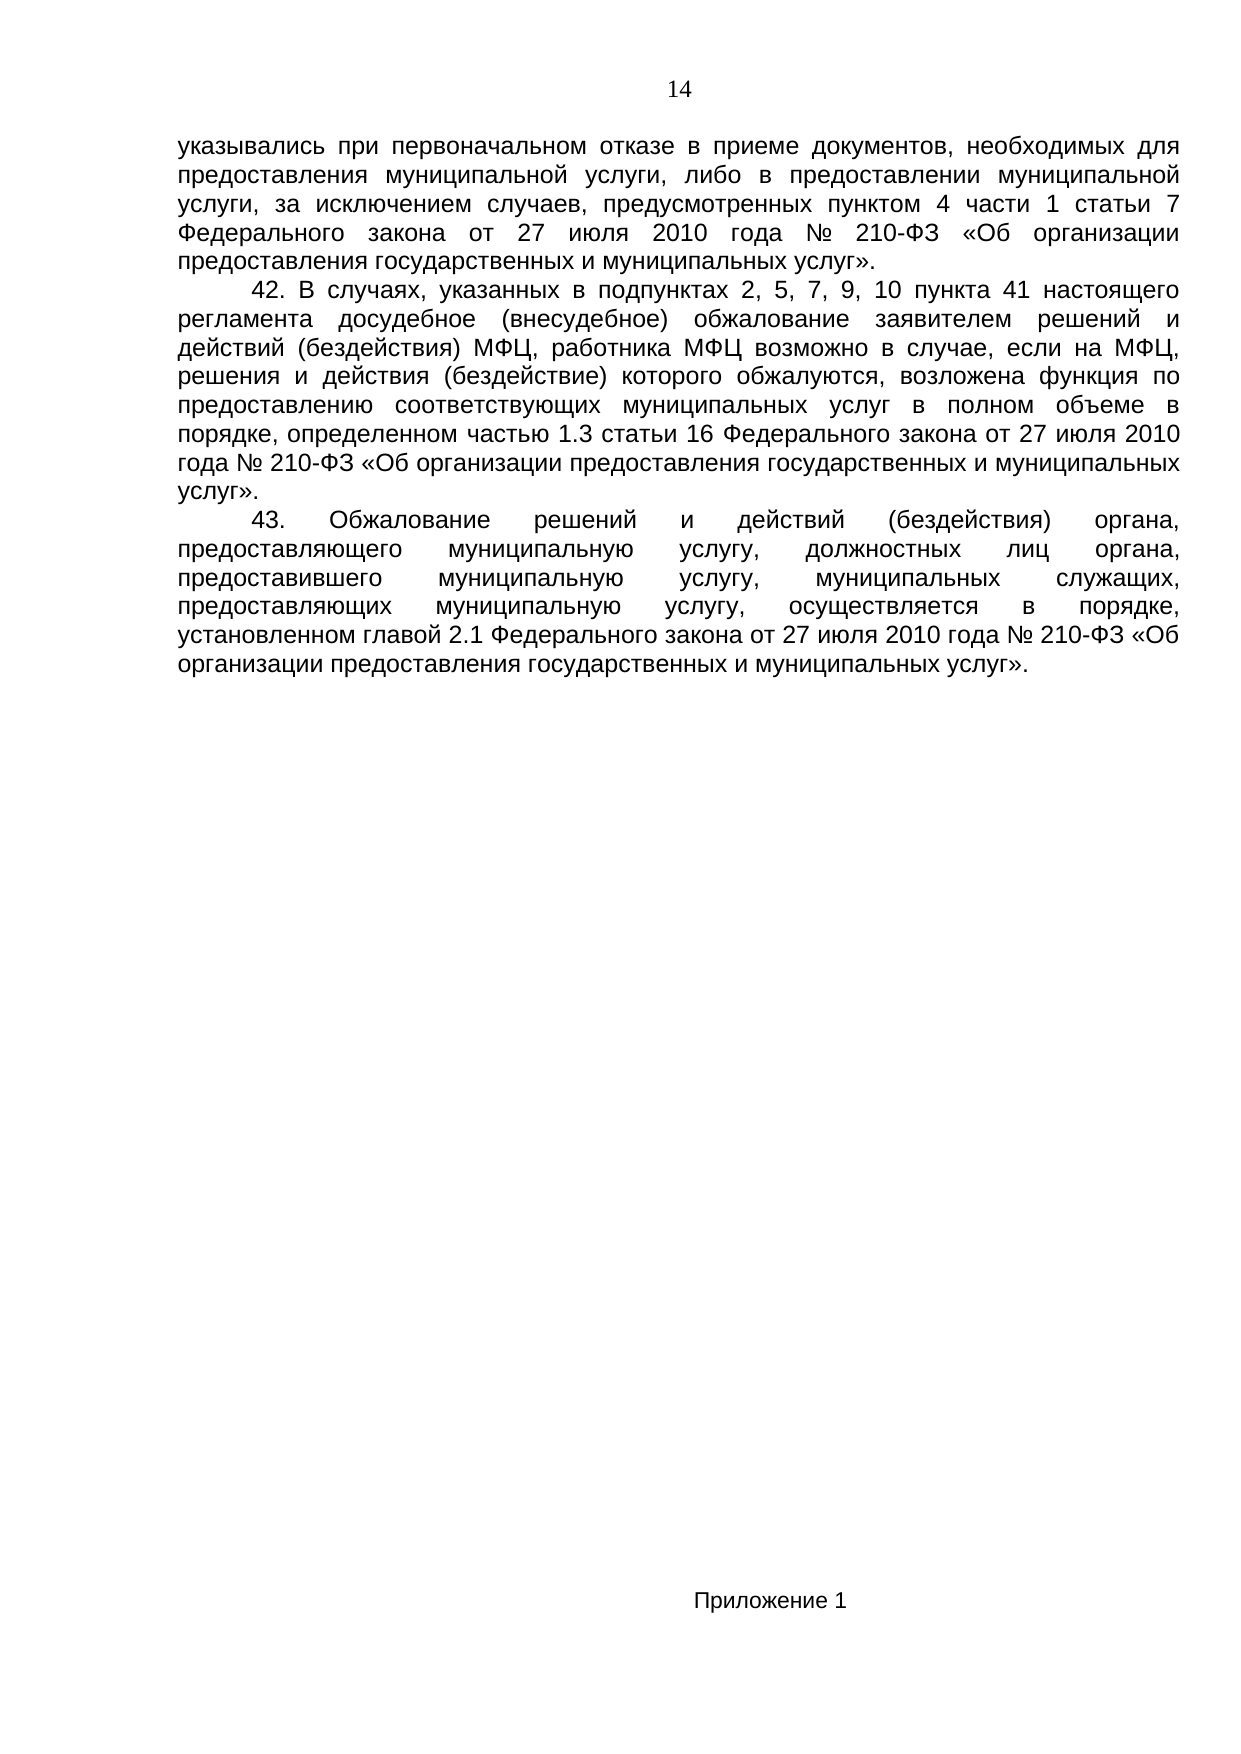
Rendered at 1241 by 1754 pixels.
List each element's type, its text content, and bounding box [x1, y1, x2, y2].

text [177, 131, 1181, 275]
text 43. Обжалование решений и действий (бездействия) органа, предоставляющего муниципальную услугу, должностных лиц органа, предоставившего муниципальную услугу, муниципальных служащих, предоставляющих муниципальную услугу, осуществляется в порядке, установленном главой 2.1 Федерального закона от 27 июля 2010 года № 210-ФЗ «Об организации предоставления государственных и муниципальных услуг». [177, 505, 1181, 678]
text Приложение 1 [693, 1587, 1181, 1613]
text 42. В случаях, указанных в подпунктах 2, 5, 7, 9, 10 пункта 41 настоящего регламента досудебное (внесудебное) обжалование заявителем решений и действий (бездействия) МФЦ, работника МФЦ возможно в случае, если на МФЦ, решения и действия (бездействие) которого обжалуются, возложена функция по предоставлению соответствующих муниципальных услуг в полном объеме в порядке, определенном частью 1.3 статьи 16 Федерального закона от 27 июля 2010 года № 210-ФЗ «Об организации предоставления государственных и муниципальных услуг». [177, 275, 1181, 505]
